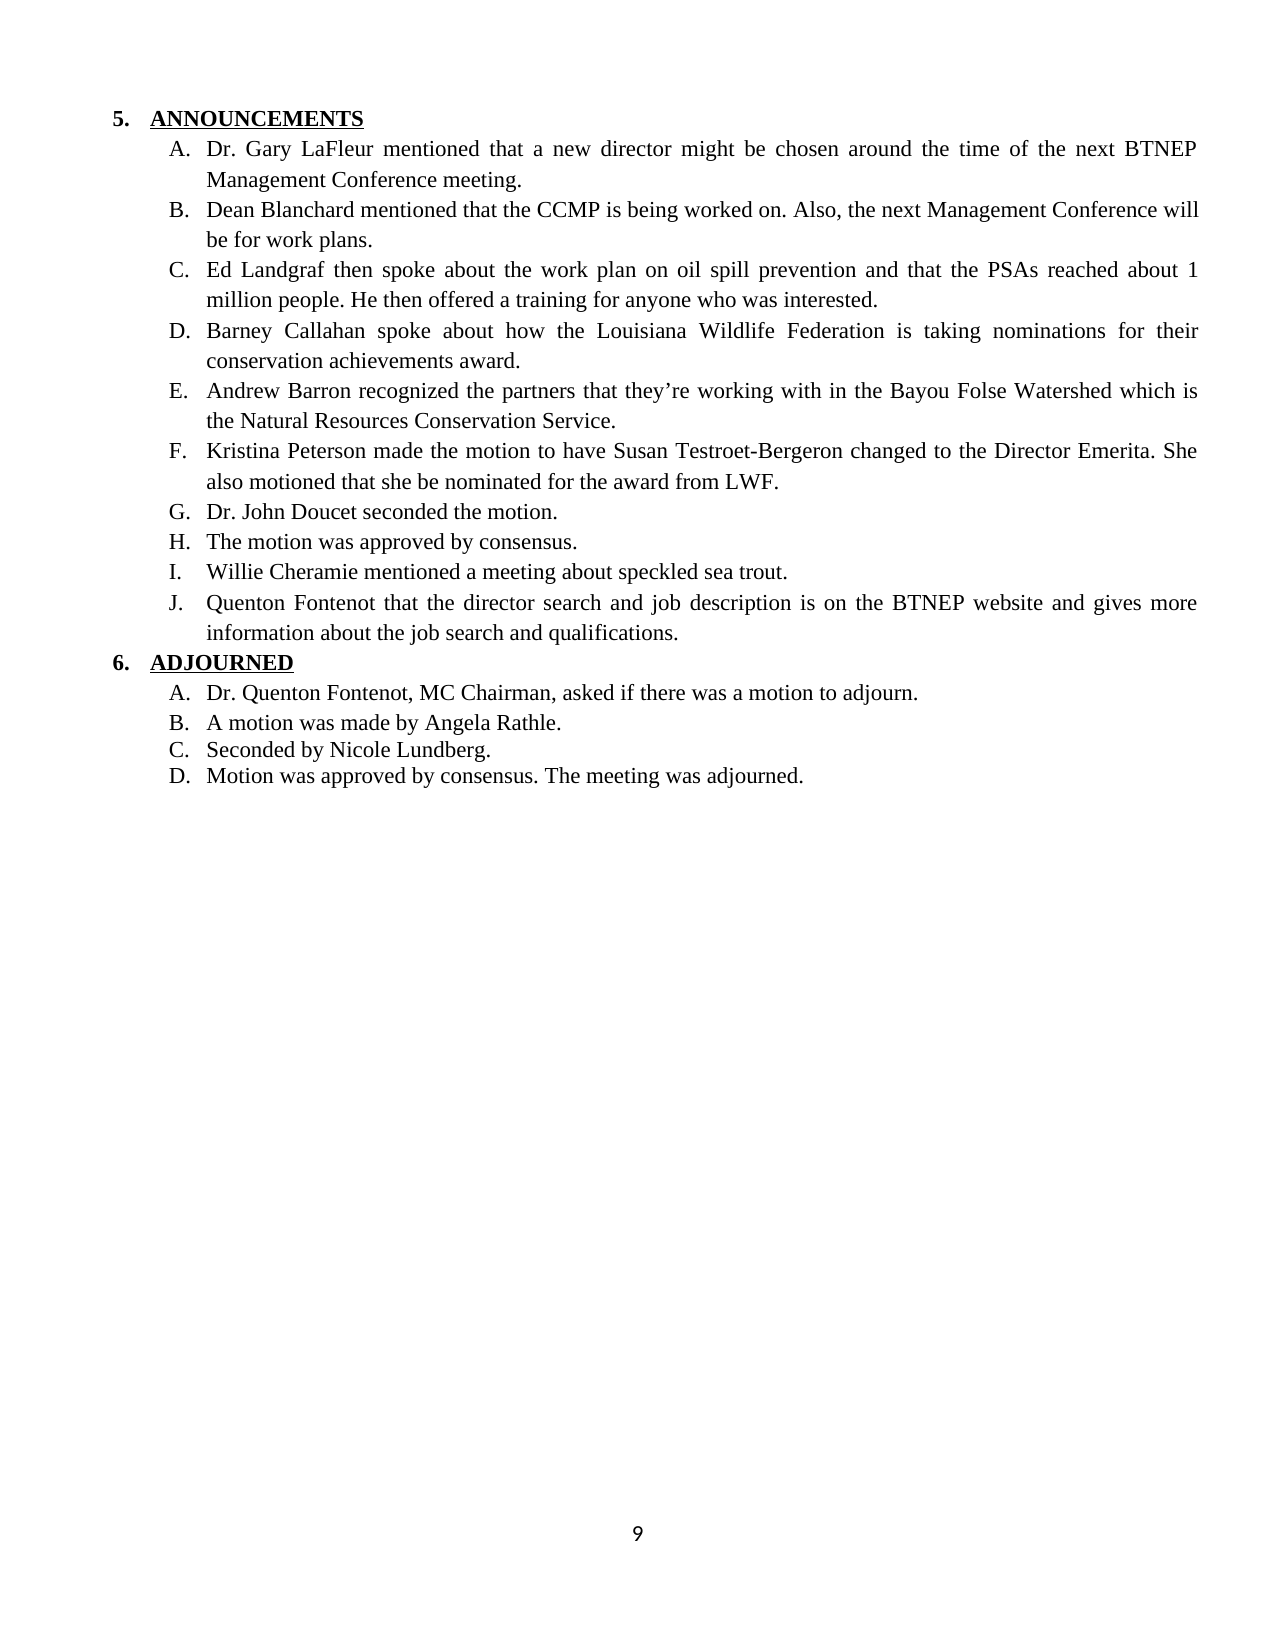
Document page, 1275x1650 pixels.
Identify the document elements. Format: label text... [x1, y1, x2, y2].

list Kristina Peterson made the motion to have Susan Testroet-Bergeron changed to the Director Emerita. She also motioned that she be nominated for the award from LWF. [169, 437, 1200, 494]
list Barney Callahan spoke about how the Louisiana Wildlife Federation is taking nominations for their conservation achievements award. [169, 317, 1200, 373]
list Motion was approved by consensus. The meeting was adjourned. [169, 762, 1200, 788]
list Dr. John Doucet seconded the motion. [169, 498, 1200, 524]
list Dr. Gary LaFleur mentioned that a new director might be chosen around the time of the next BTNEP Management Conference meeting. [169, 135, 1200, 192]
list Seconded by Nicole Lundberg. [169, 736, 1200, 762]
list Willie Cheramie mentioned a meeting about speckled sea trout. [169, 558, 1200, 585]
list ANNOUNCEMENTS [112, 105, 1200, 132]
list ADJOURNED [112, 649, 1200, 675]
list A motion was made by Angela Rathle. [169, 709, 1200, 736]
list The motion was approved by consensus. [169, 528, 1200, 554]
list Dean Blanchard mentioned that the CCMP is being worked on. Also, the next Management Conference will be for work plans. [169, 196, 1200, 252]
list Dr. Quenton Fontenot, MC Chairman, asked if there was a motion to adjourn. [169, 679, 1200, 706]
list Andrew Barron recognized the partners that they’re working with in the Bayou Folse Watershed which is the Natural Resources Conservation Service. [169, 377, 1200, 434]
list Quenton Fontenot that the director search and job description is on the BTNEP website and gives more information about the job search and qualifications. [169, 588, 1200, 645]
list Ed Landgraf then spoke about the work plan on oil spill prevention and that the PSAs reached about 1 million people. He then offered a training for anyone who was interested. [169, 256, 1200, 313]
